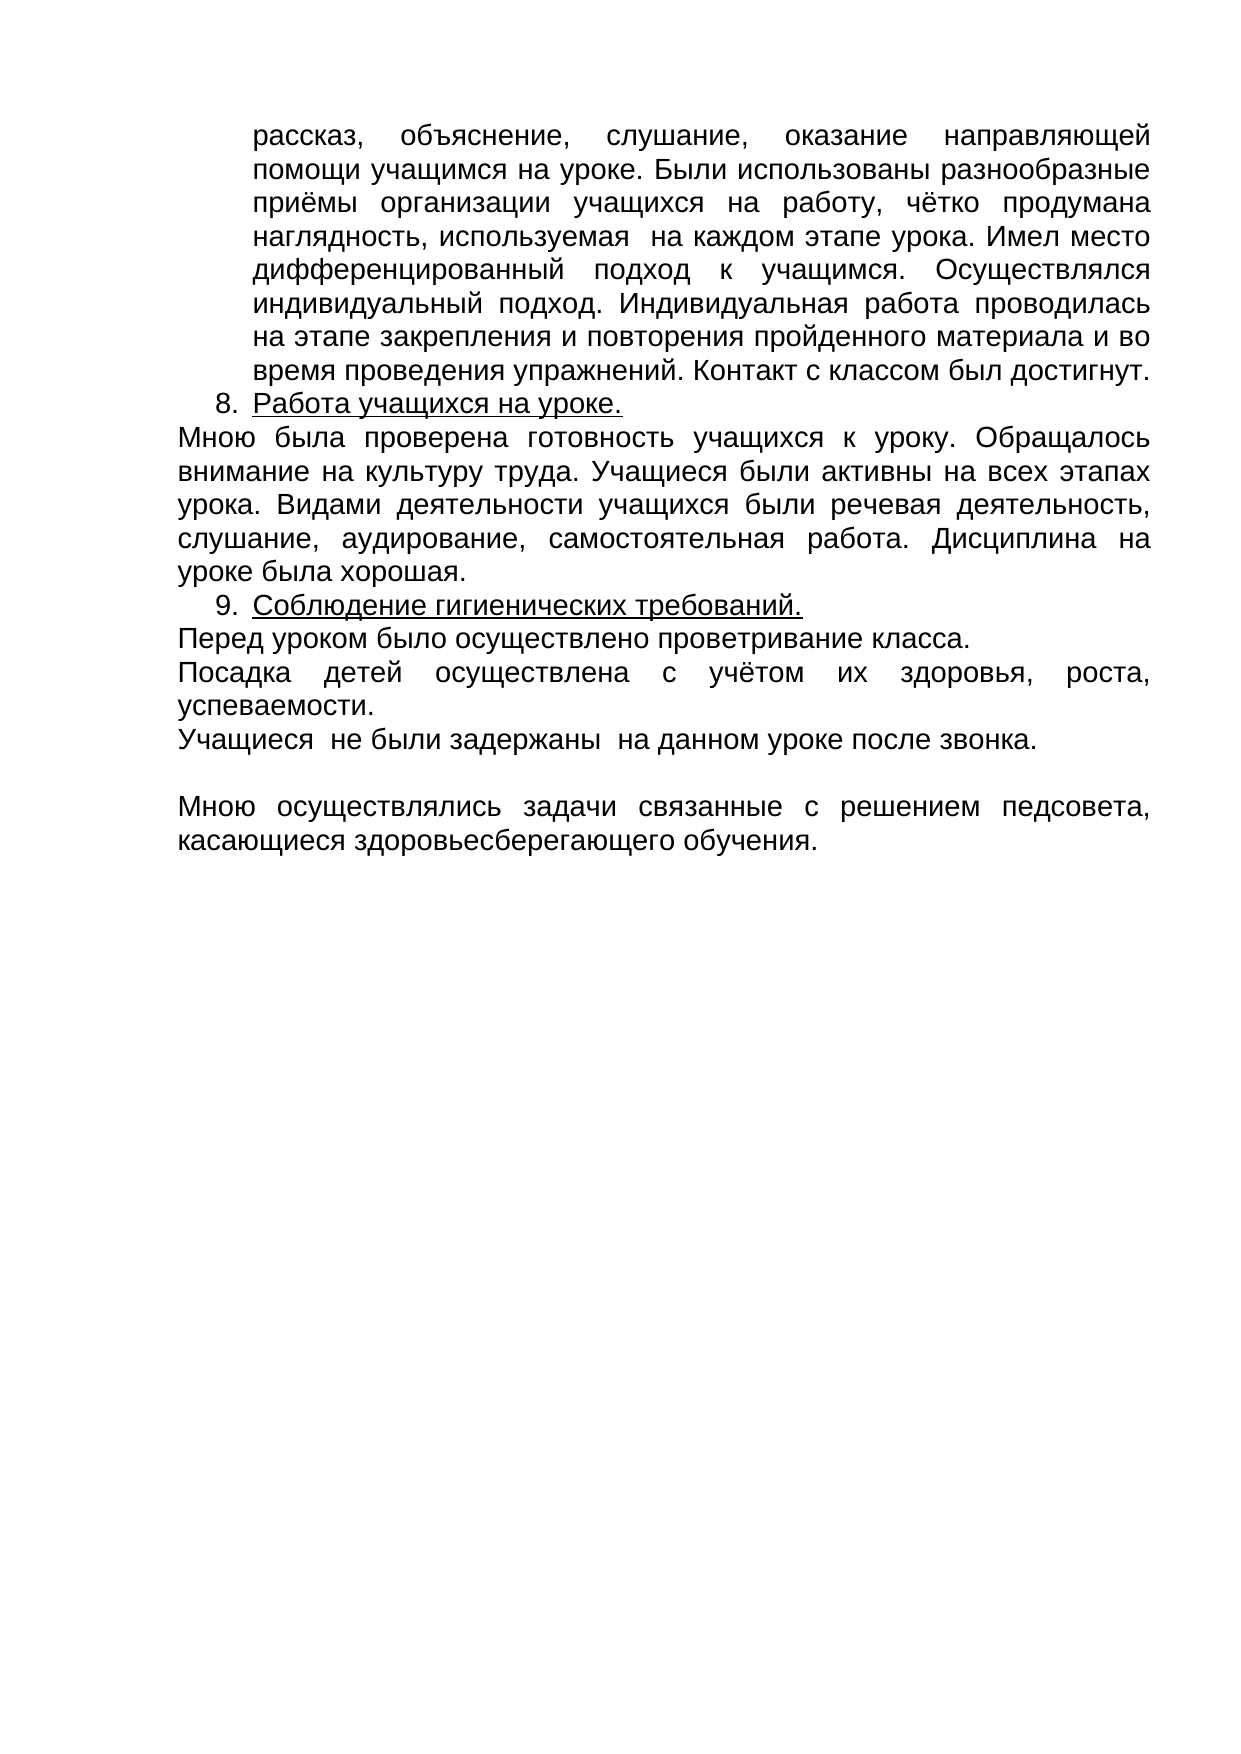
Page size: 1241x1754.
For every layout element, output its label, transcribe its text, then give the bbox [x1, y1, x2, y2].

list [215, 118, 1152, 386]
list Соблюдение гигиенических требований. [215, 588, 1152, 621]
list Работа учащихся на уроке. [215, 386, 1152, 420]
text Посадка детей осуществлена с учётом их здоровья, роста, успеваемости. [177, 655, 1152, 722]
text Мною была проверена готовность учащихся к уроку. Обращалось внимание на культуру труда. Учащиеся были активны на всех этапах урока. Видами деятельности учащихся были речевая деятельность, слушание, аудирование, самостоятельная работа. Дисциплина на уроке была хорошая. [177, 420, 1152, 588]
text Перед уроком было осуществлено проветривание класса. [177, 621, 1152, 655]
text Мною осуществлялись задачи связанные с решением педсовета, касающиеся здоровьесберегающего обучения. [177, 789, 1152, 856]
text Учащиеся не были задержаны на данном уроке после звонка. [177, 722, 1152, 755]
